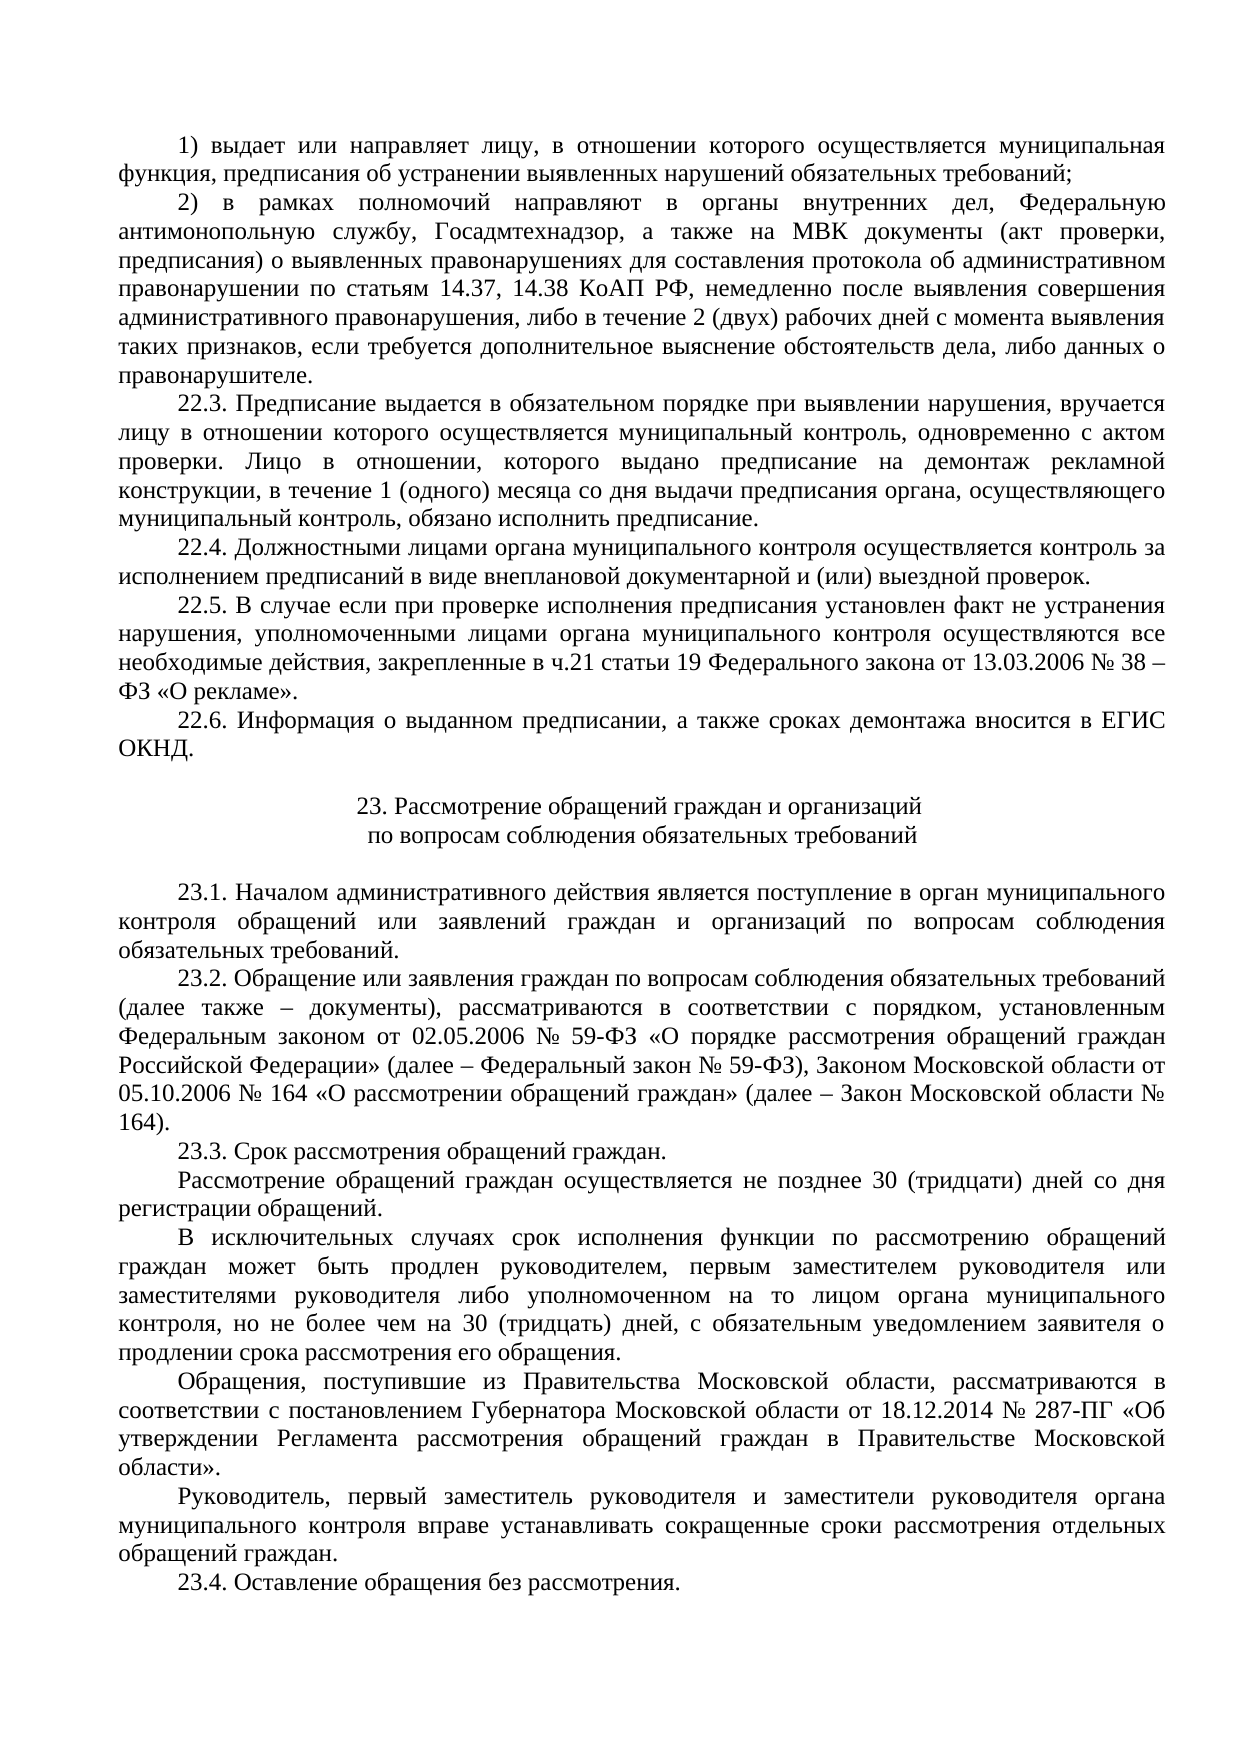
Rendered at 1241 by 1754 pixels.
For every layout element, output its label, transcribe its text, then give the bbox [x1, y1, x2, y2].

text 22.4. Должностными лицами органа муниципального контроля осуществляется контроль за исполнением предписаний в виде внеплановой документарной и (или) выездной проверок. [118, 532, 1167, 590]
text 23.1. Началом административного действия является поступление в орган муниципального контроля обращений или заявлений граждан и организаций по вопросам соблюдения обязательных требований. [118, 877, 1167, 963]
text 22.3. Предписание выдается в обязательном порядке при выявлении нарушения, вручается лицу в отношении которого осуществляется муниципальный контроль, одновременно с актом проверки. Лицо в отношении, которого выдано предписание на демонтаж рекламной конструкции, в течение 1 (одного) месяца со дня выдачи предписания органа, осуществляющего муниципальный контроль, обязано исполнить предписание. [118, 388, 1167, 532]
text 23.2. Обращение или заявления граждан по вопросам соблюдения обязательных требований (далее также – документы), рассматриваются в соответствии с порядком, установленным Федеральным законом от 02.05.2006 № 59-ФЗ «О порядке рассмотрения обращений граждан Российской Федерации» (далее – Федеральный закон № 59-ФЗ), Законом Московской области от 05.10.2006 № 164 «О рассмотрении обращений граждан» (далее – Закон Московской области № 164). [118, 963, 1167, 1136]
text 1) выдает или направляет лицу, в отношении которого осуществляется муниципальная функция, предписания об устранении выявленных нарушений обязательных требований; [118, 130, 1167, 187]
text 22.5. В случае если при проверке исполнения предписания установлен факт не устранения нарушения, уполномоченными лицами органа муниципального контроля осуществляются все необходимые действия, закрепленные в ч.21 статьи 19 Федерального закона от 13.03.2006 № 38 – ФЗ «О рекламе». [118, 590, 1167, 705]
text 23.4. Оставление обращения без рассмотрения. [118, 1567, 1167, 1596]
text Обращения, поступившие из Правительства Московской области, рассматриваются в соответствии с постановлением Губернатора Московской области от 18.12.2014 № 287-ПГ «Об утверждении Регламента рассмотрения обращений граждан в Правительстве Московской области». [118, 1366, 1167, 1481]
text Рассмотрение обращений граждан осуществляется не позднее 30 (тридцати) дней со дня регистрации обращений. [118, 1165, 1167, 1222]
text В исключительных случаях срок исполнения функции по рассмотрению обращений граждан может быть продлен руководителем, первым заместителем руководителя или заместителями руководителя либо уполномоченном на то лицом органа муниципального контроля, но не более чем на 30 (тридцать) дней, с обязательным уведомлением заявителя о продлении срока рассмотрения его обращения. [118, 1222, 1167, 1366]
text Руководитель, первый заместитель руководителя и заместители руководителя органа муниципального контроля вправе устанавливать сокращенные сроки рассмотрения отдельных обращений граждан. [118, 1481, 1167, 1567]
text 22.6. Информация о выданном предписании, а также сроках демонтажа вносится в ЕГИС ОКНД. [118, 705, 1167, 762]
text 23. Рассмотрение обращений граждан и организаций по вопросам соблюдения обязательных требований [118, 791, 1167, 848]
text 2) в рамках полномочий направляют в органы внутренних дел, Федеральную антимонопольную службу, Госадмтехнадзор, а также на МВК документы (акт проверки, предписания) о выявленных правонарушениях для составления протокола об административном правонарушении по статьям 14.37, 14.38 КоАП РФ, немедленно после выявления совершения административного правонарушения, либо в течение 2 (двух) рабочих дней с момента выявления таких признаков, если требуется дополнительное выяснение обстоятельств дела, либо данных о правонарушителе. [118, 187, 1167, 388]
text 23.3. Срок рассмотрения обращений граждан. [118, 1136, 1167, 1165]
